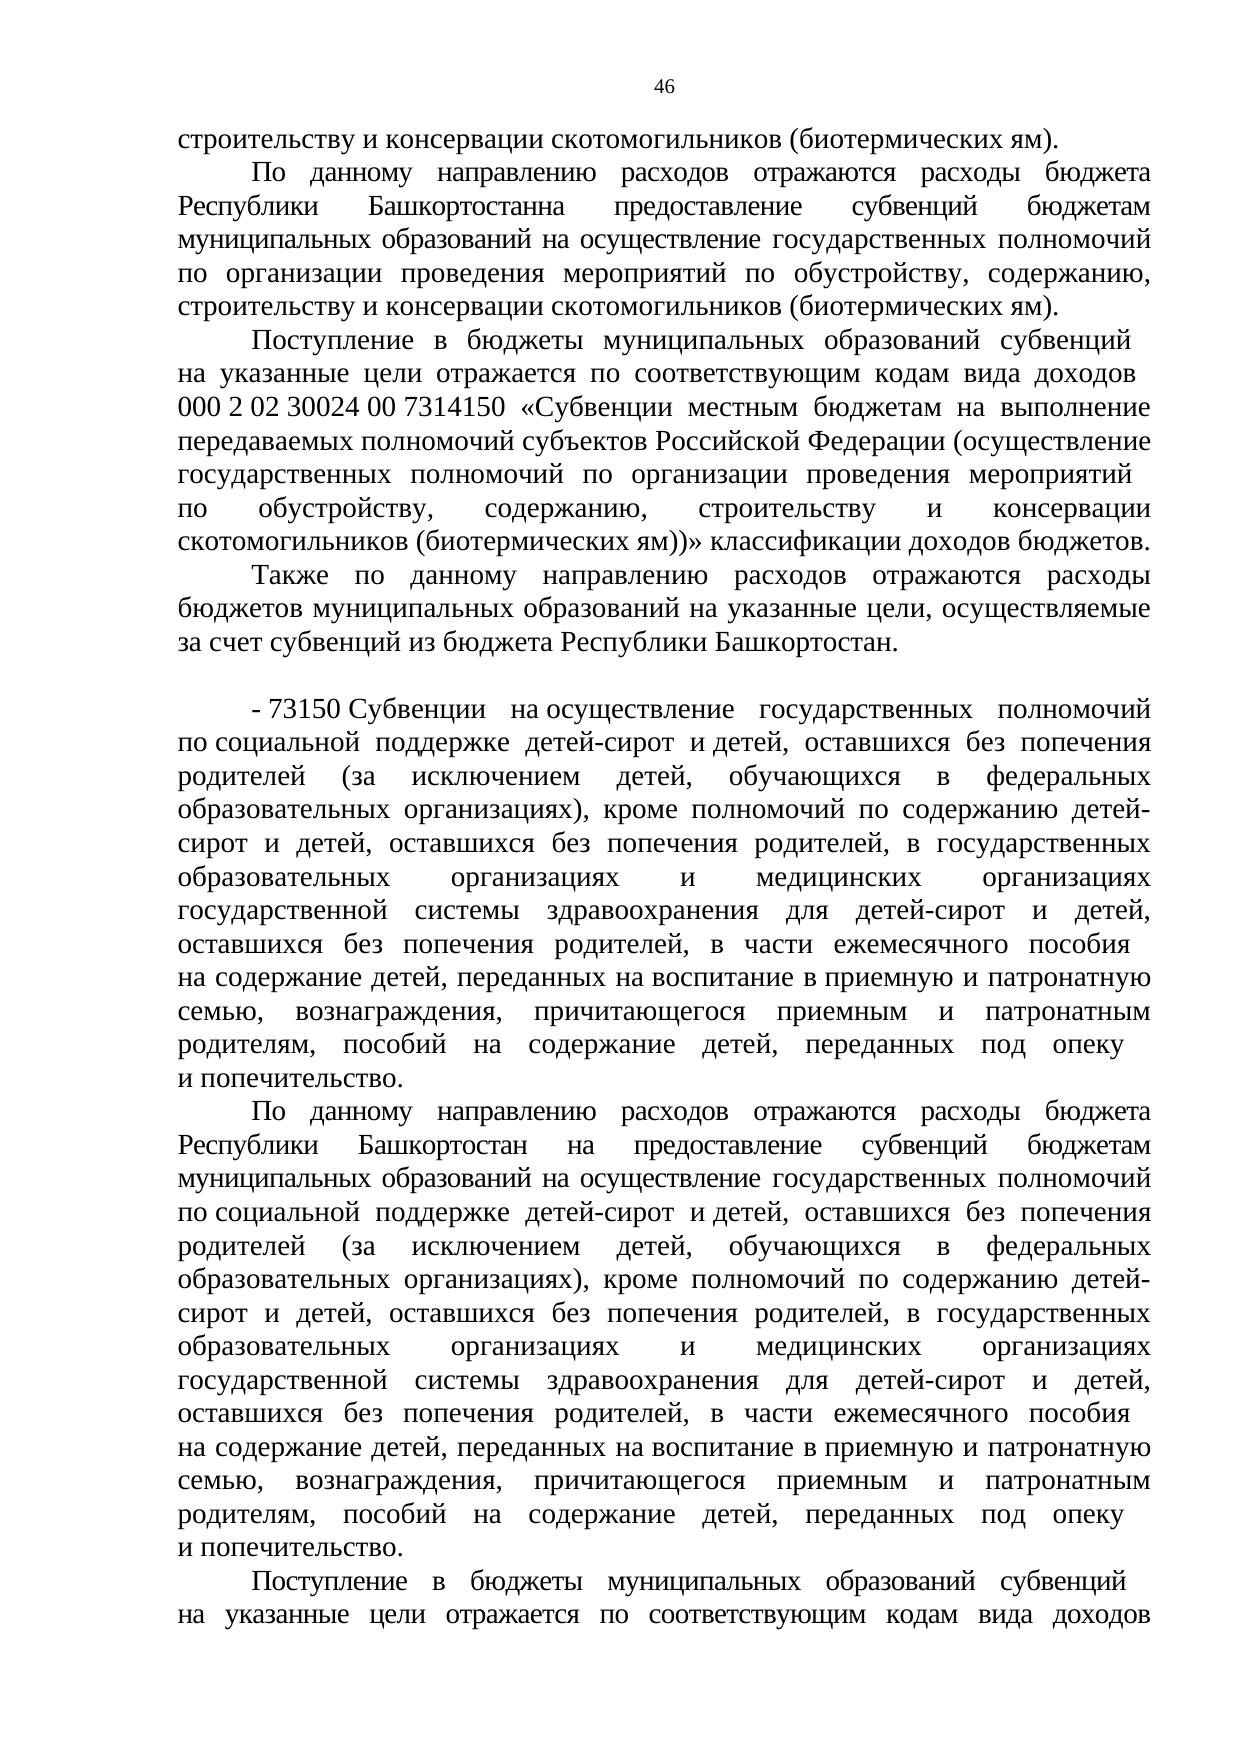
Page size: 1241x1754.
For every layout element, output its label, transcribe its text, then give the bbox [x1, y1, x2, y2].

text По данному направлению расходов отражаются расходы бюджета Республики Башкортостанна предоставление субвенций бюджетам муниципальных образований на осуществление государственных полномочий по организации проведения мероприятий по обустройству, содержанию, строительству и консервации скотомогильников (биотермических ям). [177, 154, 1152, 322]
text - 73150 Субвенции на осуществление государственных полномочий по социальной поддержке детей-сирот и детей, оставшихся без попечения родителей (за исключением детей, обучающихся в федеральных образовательных организациях), кроме полномочий по содержанию детей-сирот и детей, оставшихся без попечения родителей, в государственных образовательных организациях и медицинских организациях государственной системы здравоохранения для детей-сирот и детей, оставшихся без попечения родителей, в части ежемесячного пособия на содержание детей, переданных на воспитание в приемную и патронатную семью, вознаграждения, причитающегося приемным и патронатным родителям, пособий на содержание детей, переданных под опеку и попечительство. [177, 691, 1152, 1093]
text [177, 121, 1152, 154]
text Поступление в бюджеты муниципальных образований субвенций на указанные цели отражается по соответствующим кодам вида доходов 000 2 02 30024 00 7314150 «Субвенции местным бюджетам на выполнение передаваемых полномочий субъектов Российской Федерации (осуществление государственных полномочий по организации проведения мероприятий по обустройству, содержанию, строительству и консервации скотомогильников (биотермических ям))» классификации доходов бюджетов. [177, 322, 1152, 557]
text Также по данному направлению расходов отражаются расходы бюджетов муниципальных образований на указанные цели, осуществляемые за счет субвенций из бюджета Республики Башкортостан. [177, 557, 1152, 657]
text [177, 1563, 1152, 1630]
text По данному направлению расходов отражаются расходы бюджета Республики Башкортостан на предоставление субвенций бюджетам муниципальных образований на осуществление государственных полномочий по социальной поддержке детей-сирот и детей, оставшихся без попечения родителей (за исключением детей, обучающихся в федеральных образовательных организациях), кроме полномочий по содержанию детей-сирот и детей, оставшихся без попечения родителей, в государственных образовательных организациях и медицинских организациях государственной системы здравоохранения для детей-сирот и детей, оставшихся без попечения родителей, в части ежемесячного пособия на содержание детей, переданных на воспитание в приемную и патронатную семью, вознаграждения, причитающегося приемным и патронатным родителям, пособий на содержание детей, переданных под опеку и попечительство. [177, 1093, 1152, 1563]
